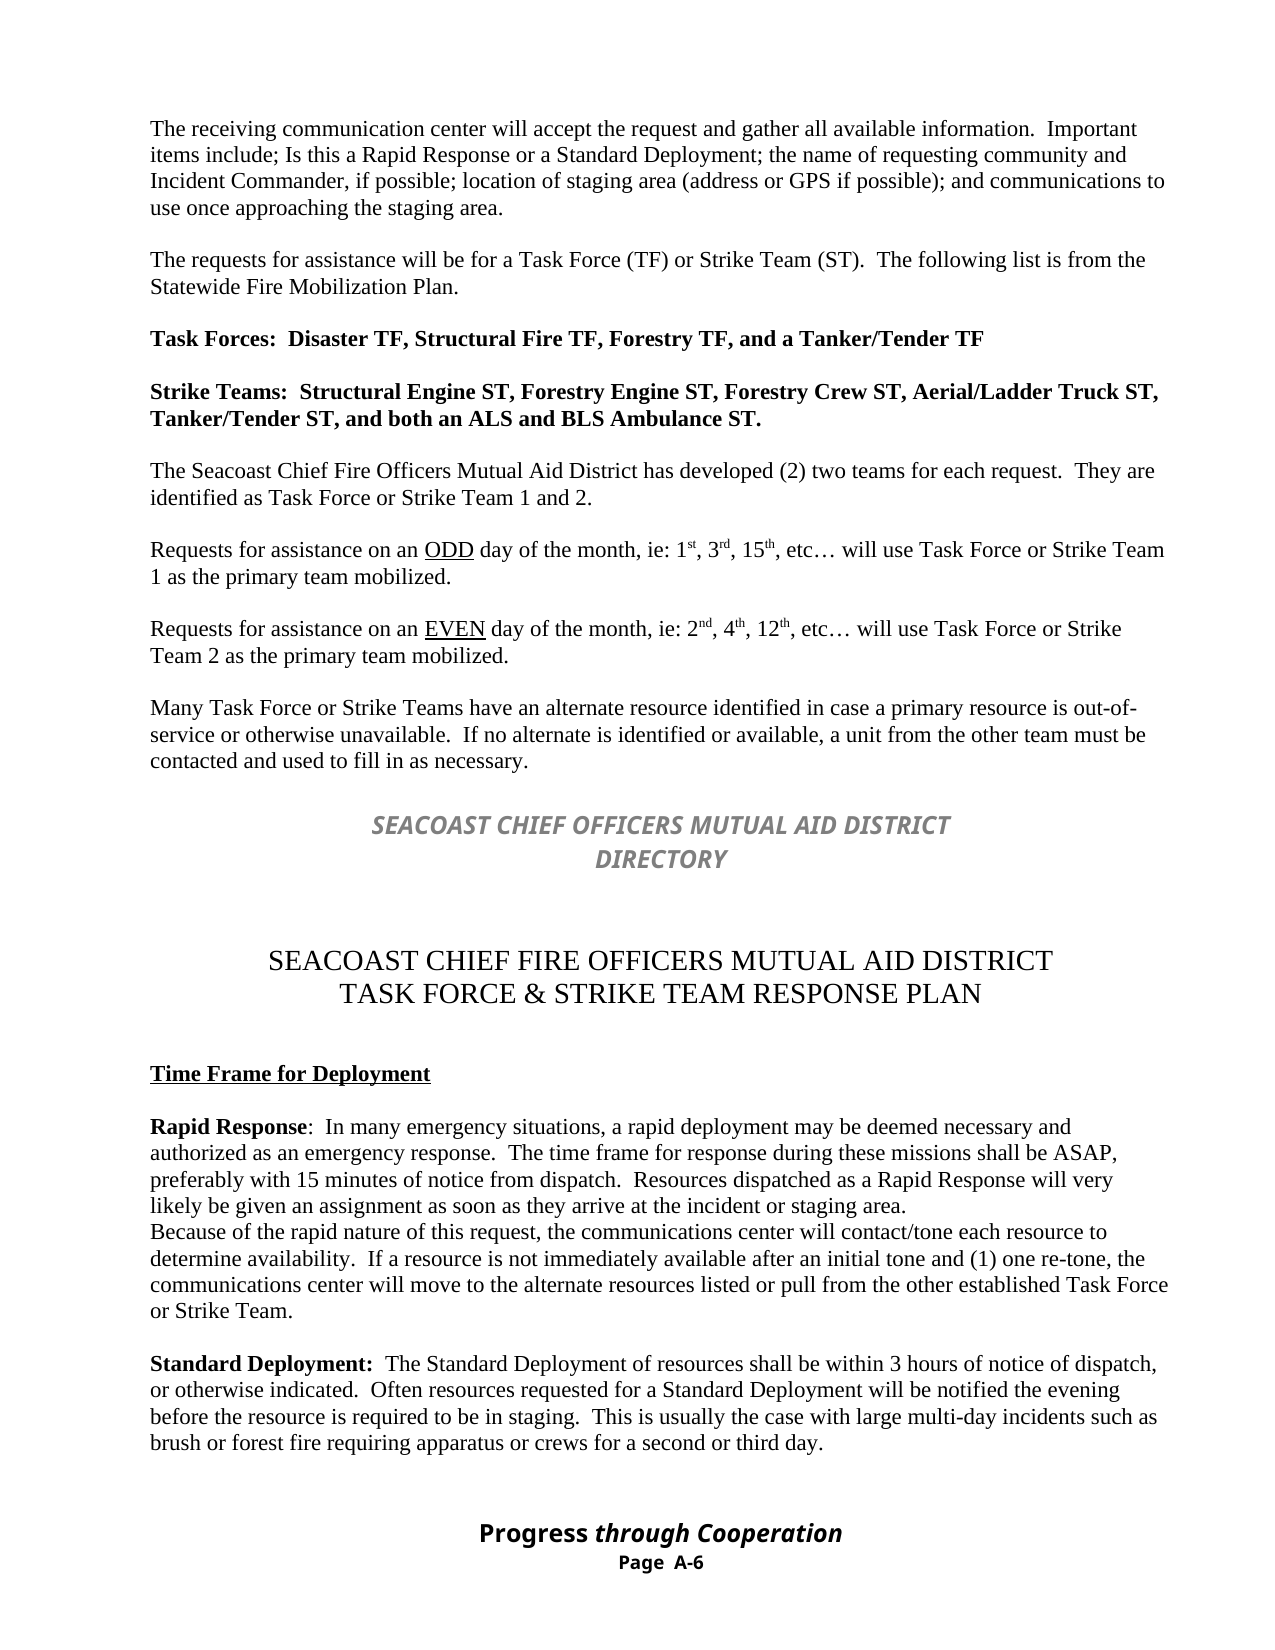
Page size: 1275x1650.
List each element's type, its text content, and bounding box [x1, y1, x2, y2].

text Time Frame for Deployment [150, 1060, 1171, 1087]
text SEACOAST CHIEF FIRE OFFICERS MUTUAL AID DISTRICT [150, 943, 1171, 976]
text The receiving communication center will accept the request and gather all available information. Important items include; Is this a Rapid Response or a Standard Deployment; the name of requesting community and Incident Commander, if possible; location of staging area (address or GPS if possible); and communications to use once approaching the staging area. [150, 115, 1171, 220]
text Standard Deployment: The Standard Deployment of resources shall be within 3 hours of notice of dispatch, or otherwise indicated. Often resources requested for a Standard Deployment will be notified the evening before the resource is required to be in staging. This is usually the case with large multi-day incidents such as brush or forest fire requiring apparatus or crews for a second or third day. [150, 1350, 1171, 1456]
text DIRECTORY [150, 842, 1171, 876]
text TASK FORCE & STRIKE TEAM RESPONSE PLAN [150, 976, 1171, 1010]
text Many Task Force or Strike Teams have an alternate resource identified in case a primary resource is out-of-service or otherwise unavailable. If no alternate is identified or available, a unit from the other team must be contacted and used to fill in as necessary. [150, 694, 1171, 773]
text The Seacoast Chief Fire Officers Mutual Aid District has developed (2) two teams for each request. They are identified as Task Force or Strike Team 1 and 2. [150, 457, 1171, 510]
text Task Forces: Disaster TF, Structural Fire TF, Forestry TF, and a Tanker/Tender TF [150, 326, 1171, 352]
text Rapid Response: In many emergency situations, a rapid deployment may be deemed necessary and authorized as an emergency response. The time frame for response during these missions shall be ASAP, preferably with 15 minutes of notice from dispatch. Resources dispatched as a Rapid Response will very likely be given an assignment as soon as they arrive at the incident or staging area. [150, 1113, 1171, 1218]
text Because of the rapid nature of this request, the communications center will contact/tone each resource to determine availability. If a resource is not immediately available after an initial tone and (1) one re-tone, the communications center will move to the alternate resources listed or pull from the other established Task Force or Strike Team. [150, 1218, 1171, 1324]
text The requests for assistance will be for a Task Force (TF) or Strike Team (ST). The following list is from the Statewide Fire Mobilization Plan. [150, 246, 1171, 299]
text Requests for assistance on an EVEN day of the month, ie: 2nd, 4th, 12th, etc… will use Task Force or Strike Team 2 as the primary team mobilized. [150, 615, 1171, 668]
text Requests for assistance on an ODD day of the month, ie: 1st, 3rd, 15th, etc… will use Task Force or Strike Team 1 as the primary team mobilized. [150, 536, 1171, 589]
text SEACOAST CHIEF OFFICERS MUTUAL AID DISTRICT [150, 808, 1171, 842]
text Strike Teams: Structural Engine ST, Forestry Engine ST, Forestry Crew ST, Aerial/Ladder Truck ST, Tanker/Tender ST, and both an ALS and BLS Ambulance ST. [150, 378, 1171, 431]
